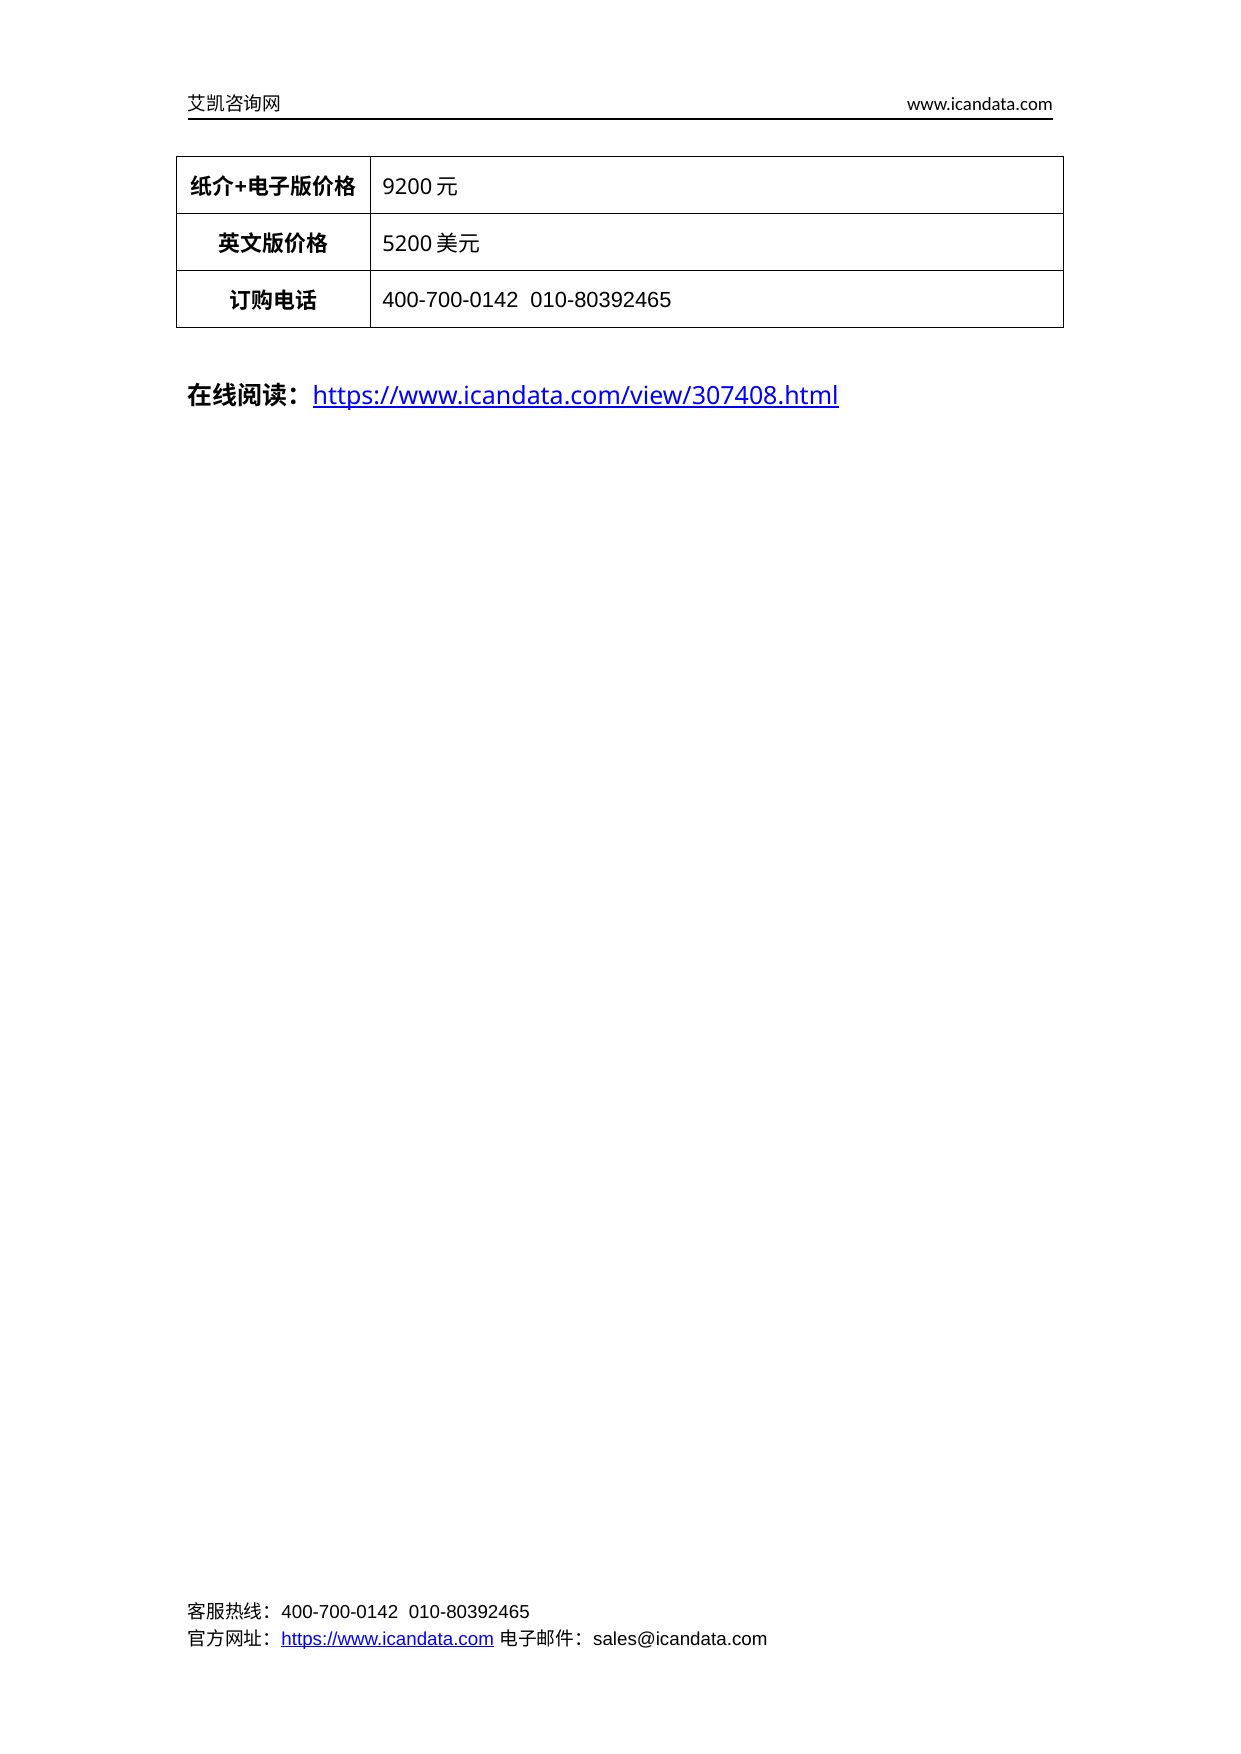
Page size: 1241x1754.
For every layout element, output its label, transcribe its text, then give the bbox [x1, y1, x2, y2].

table_cell 5200美元 [371, 214, 1063, 270]
table_cell 英文版价格 [177, 214, 370, 270]
text 在线阅读：https://www.icandata.com/view/307408.html [187, 361, 1053, 426]
table_cell 9200元 [371, 157, 1063, 213]
table_cell 400-700-0142 010-80392465 [371, 271, 1063, 327]
table_cell 纸介+电子版价格 [177, 157, 370, 213]
table_cell 订购电话 [177, 271, 370, 327]
